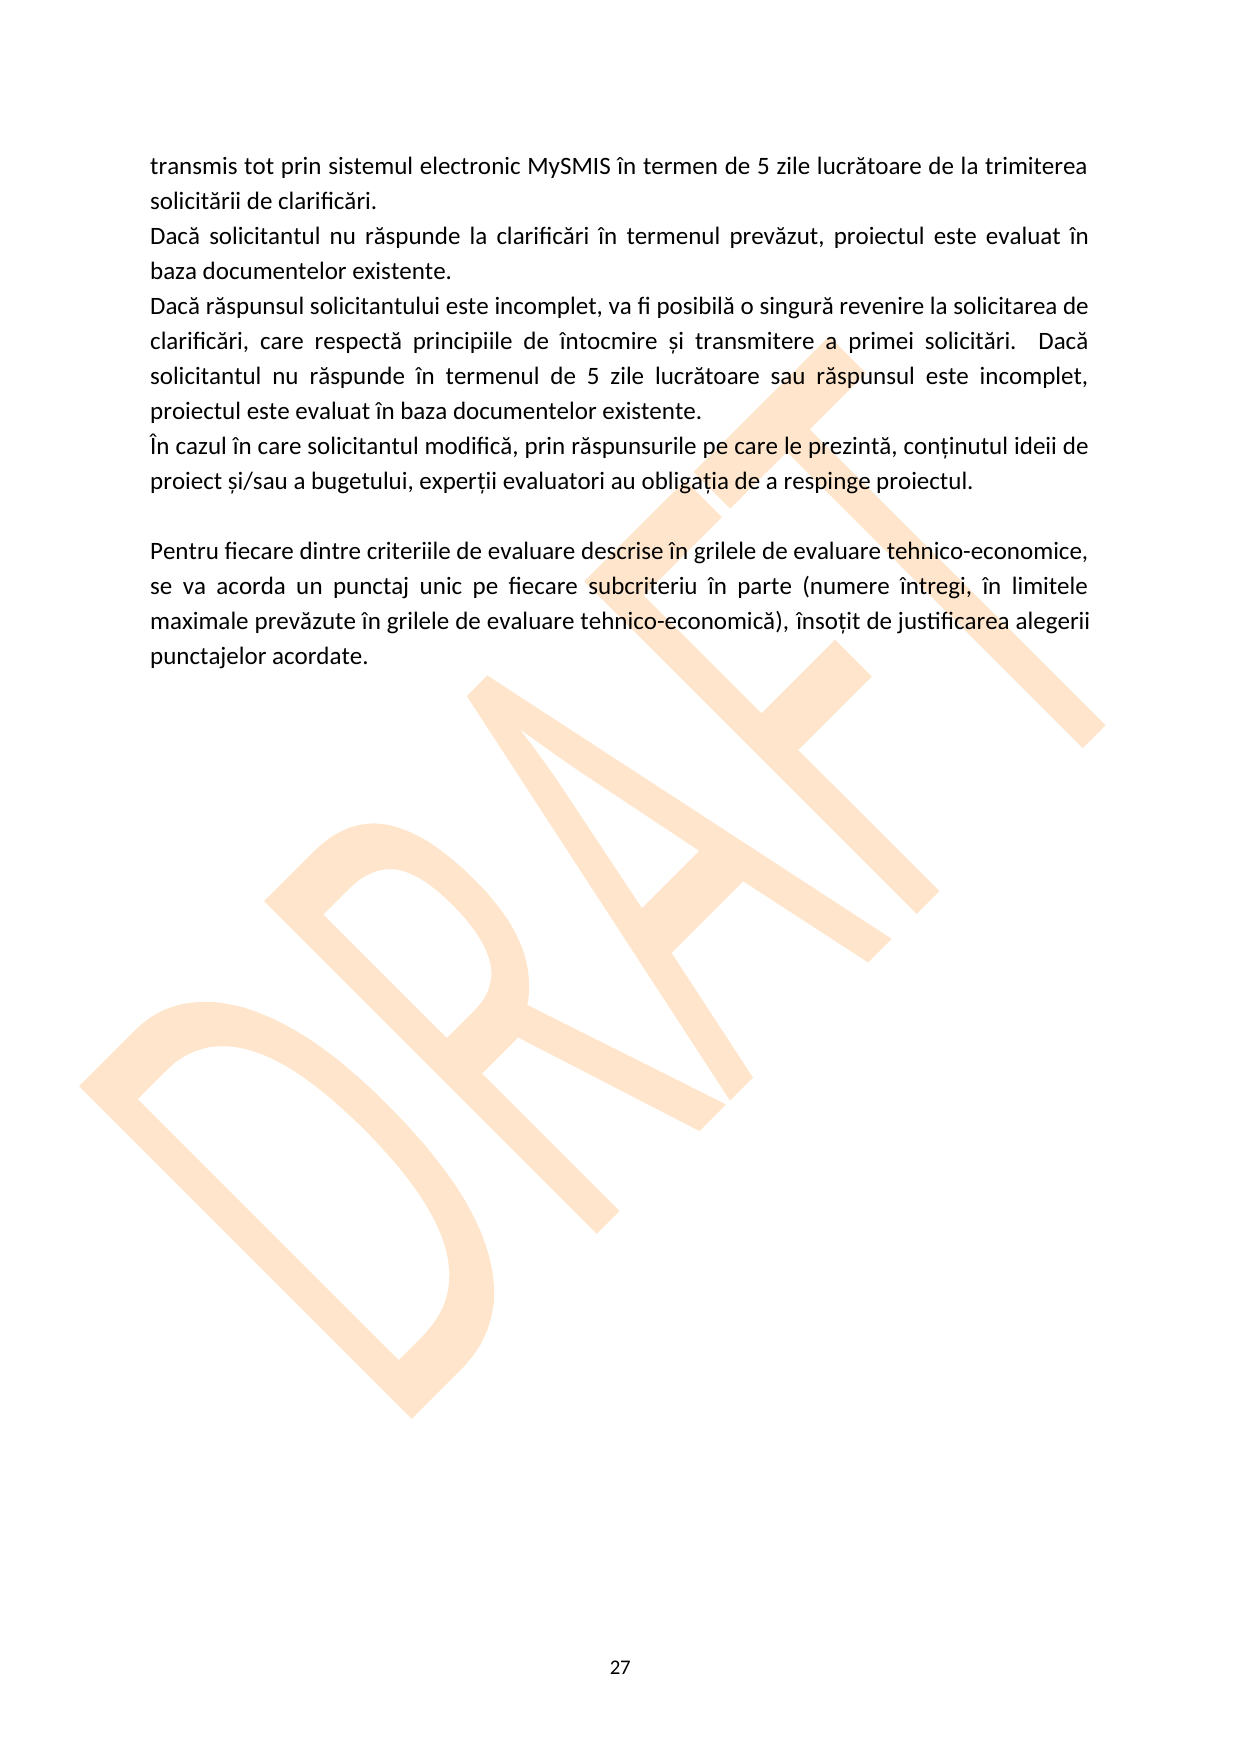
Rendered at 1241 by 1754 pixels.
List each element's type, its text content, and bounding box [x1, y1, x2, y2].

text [150, 150, 1090, 216]
text Dacă solicitantul nu răspunde la clarificări în termenul prevăzut, proiectul este evaluat în baza documentelor existente. [150, 220, 1090, 286]
text Dacă răspunsul solicitantului este incomplet, va fi posibilă o singură revenire la solicitarea de clarificări, care respectă principiile de întocmire şi transmitere a primei solicitări. Dacă solicitantul nu răspunde în termenul de 5 zile lucrătoare sau răspunsul este incomplet, proiectul este evaluat în baza documentelor existente. [150, 290, 1090, 426]
text În cazul în care solicitantul modifică, prin răspunsurile pe care le prezintă, conţinutul ideii de proiect şi/sau a bugetului, experții evaluatori au obligaţia de a respinge proiectul. [150, 430, 1090, 496]
text Pentru fiecare dintre criteriile de evaluare descrise în grilele de evaluare tehnico-economice, se va acorda un punctaj unic pe fiecare subcriteriu în parte (numere întregi, în limitele maximale prevăzute în grilele de evaluare tehnico-economică), însoţit de justificarea alegerii punctajelor acordate. [150, 535, 1090, 671]
